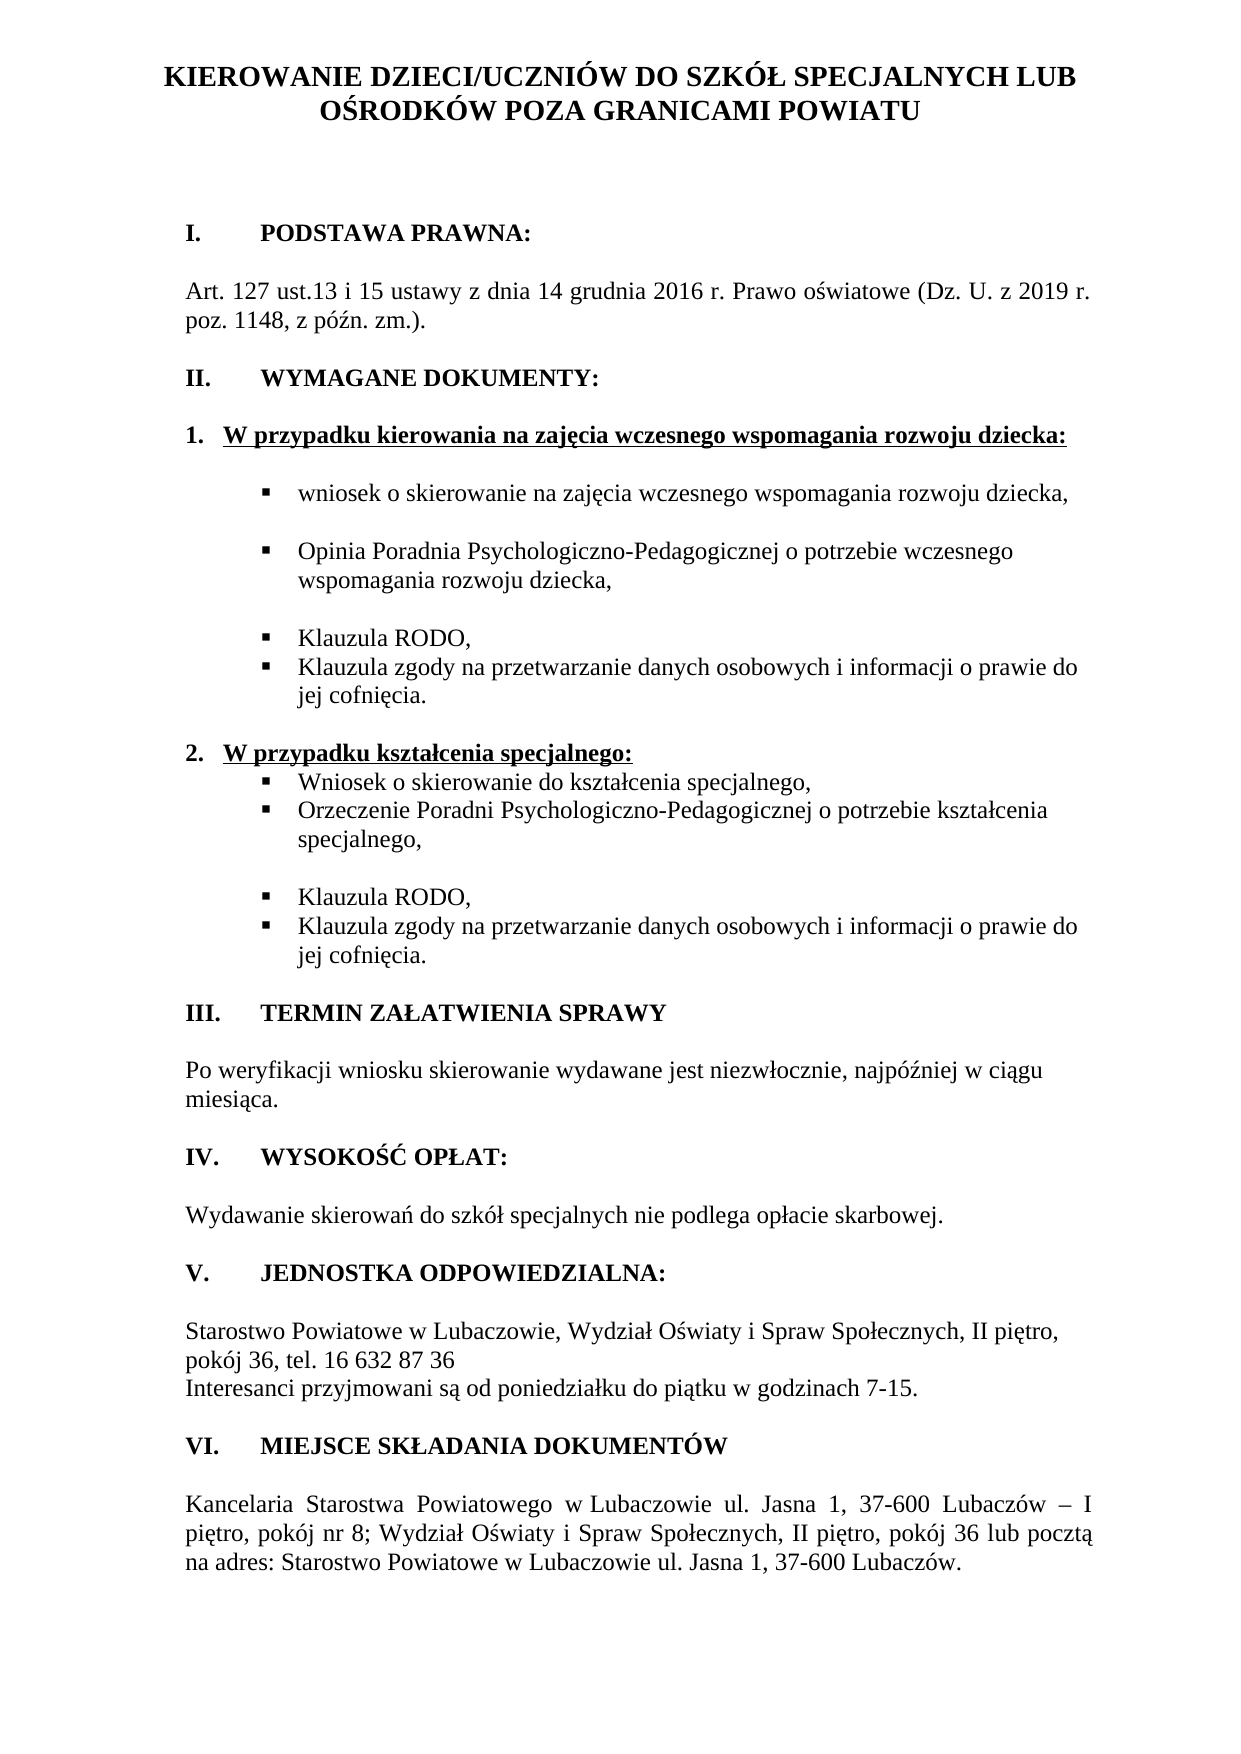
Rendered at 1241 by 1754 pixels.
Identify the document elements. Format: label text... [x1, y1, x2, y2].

list wniosek o skierowanie na zajęcia wczesnego wspomagania rozwoju dziecka, [260, 478, 1093, 507]
list Opinia Poradnia Psychologiczno-Pedagogicznej o potrzebie wczesnego wspomagania rozwoju dziecka, [260, 536, 1093, 594]
list PODSTAWA PRAWNA: [185, 218, 1093, 247]
list TERMIN ZAŁATWIENIA SPRAWY [185, 998, 1093, 1026]
list Klauzula RODO, [260, 623, 1093, 652]
list Klauzula RODO, [260, 882, 1093, 911]
text Wydawanie skierowań do szkół specjalnych nie podlega opłacie skarbowej. [148, 1200, 1093, 1229]
list W przypadku kształcenia specjalnego: [185, 738, 1093, 767]
text Starostwo Powiatowe w Lubaczowie, Wydział Oświaty i Spraw Społecznych, II piętro, pokój 36, tel. 16 632 87 36 Interesanci przyjmowani są od poniedziałku do piątku w godzinach 7-15. [185, 1316, 1093, 1402]
list WYSOKOŚĆ OPŁAT: [185, 1142, 1093, 1171]
list Orzeczenie Poradni Psychologiczno-Pedagogicznej o potrzebie kształcenia specjalnego, [260, 796, 1093, 853]
list Wniosek o skierowanie do kształcenia specjalnego, [260, 767, 1093, 796]
text KIEROWANIE DZIECI/UCZNIÓW DO SZKÓŁ SPECJALNYCH LUB OŚRODKÓW POZA GRANICAMI POWIATU [148, 59, 1093, 126]
list WYMAGANE DOKUMENTY: [185, 363, 1093, 391]
list W przypadku kierowania na zajęcia wczesnego wspomagania rozwoju dziecka: [185, 421, 1093, 449]
text Art. 127 ust.13 i 15 ustawy z dnia 14 grudnia 2016 r. Prawo oświatowe (Dz. U. z 2019 r. poz. 1148, z późn. zm.). [185, 276, 1093, 333]
list Klauzula zgody na przetwarzanie danych osobowych i informacji o prawie do jej cofnięcia. [260, 911, 1093, 968]
text Po weryfikacji wniosku skierowanie wydawane jest niezwłocznie, najpóźniej w ciągu miesiąca. [185, 1056, 1093, 1113]
list MIEJSCE SKŁADANIA DOKUMENTÓW [185, 1431, 1093, 1460]
text Kancelaria Starostwa Powiatowego w Lubaczowie ul. Jasna 1, 37-600 Lubaczów – I piętro, pokój nr 8; Wydział Oświaty i Spraw Społecznych, II piętro, pokój 36 lub pocztą na adres: Starostwo Powiatowe w Lubaczowie ul. Jasna 1, 37-600 Lubaczów. [185, 1489, 1093, 1576]
list JEDNOSTKA ODPOWIEDZIALNA: [185, 1258, 1093, 1287]
list Klauzula zgody na przetwarzanie danych osobowych i informacji o prawie do jej cofnięcia. [260, 652, 1093, 709]
